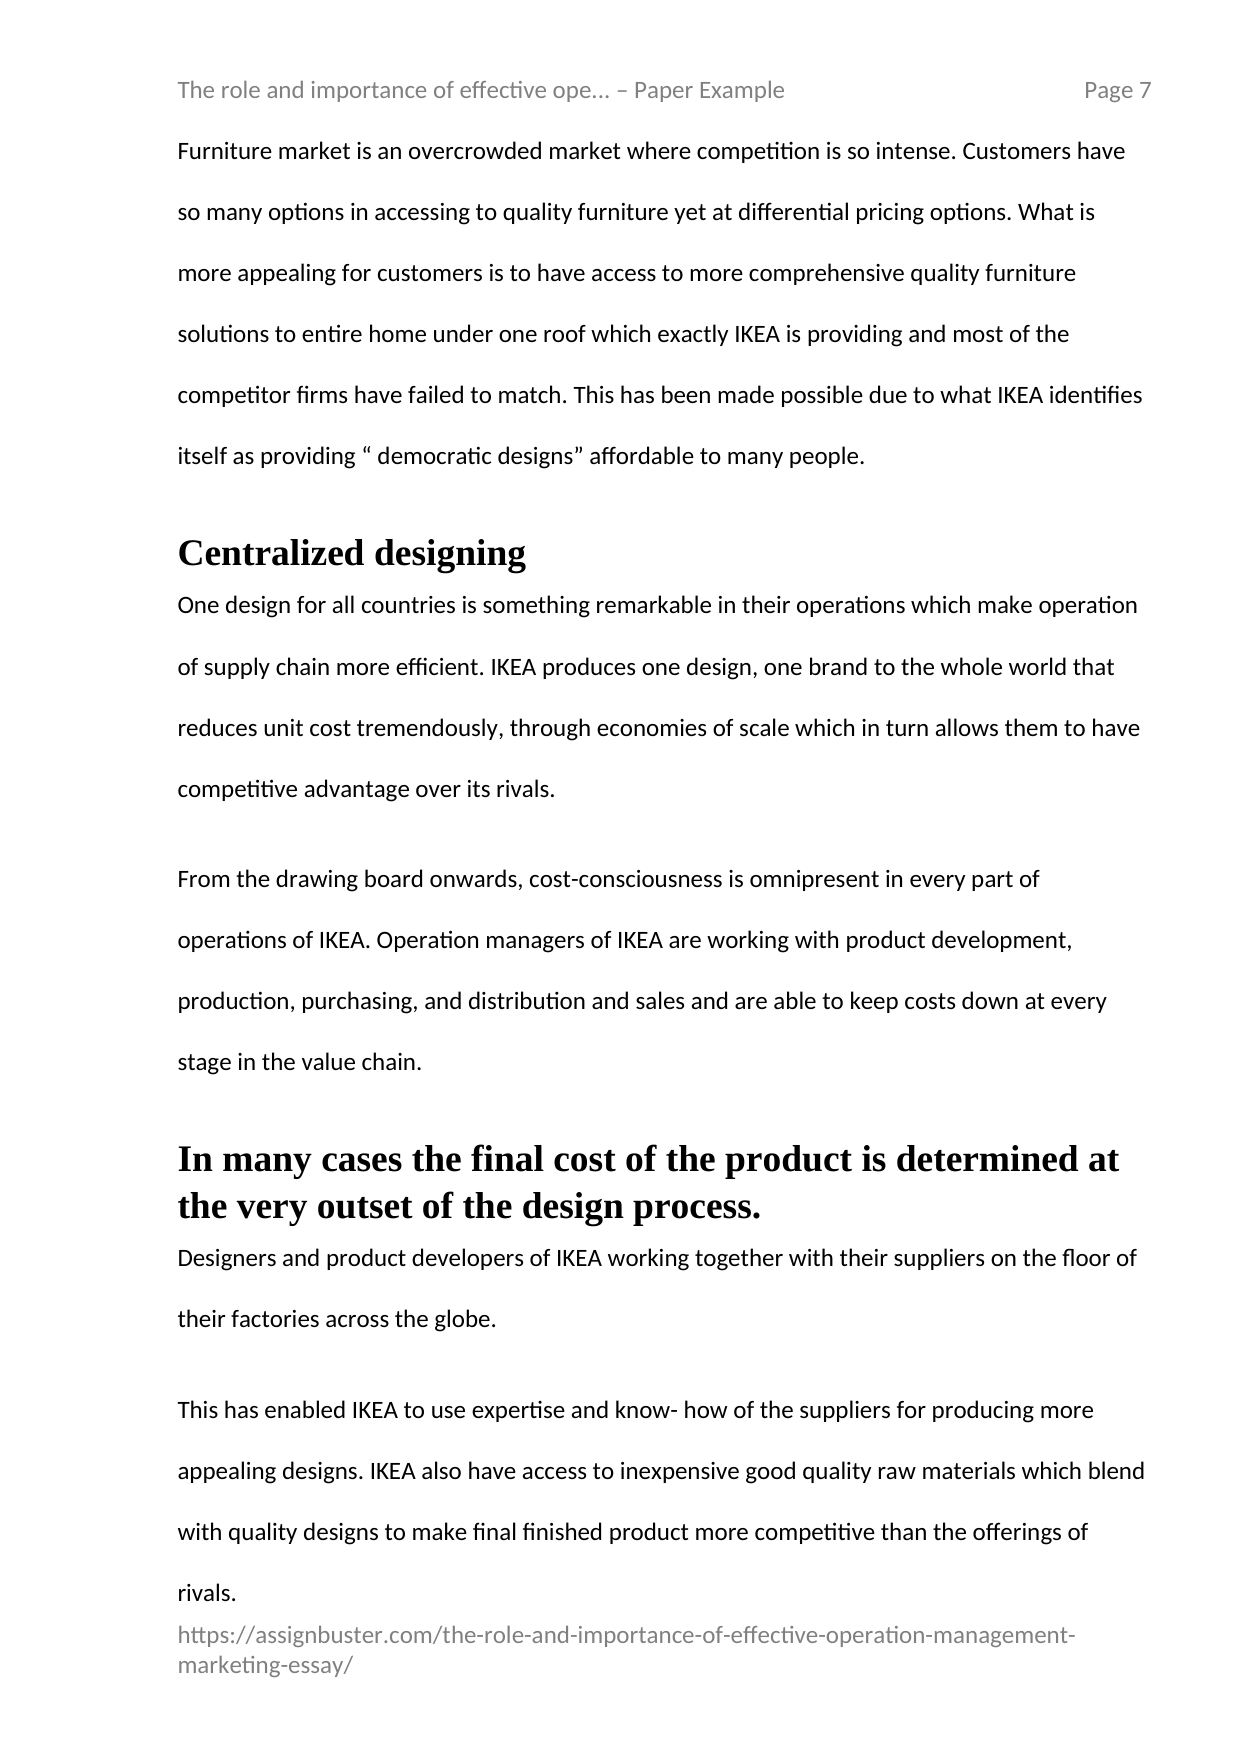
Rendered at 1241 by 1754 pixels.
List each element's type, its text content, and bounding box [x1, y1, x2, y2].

text This has enabled IKEA to use expertise and know- how of the suppliers for producing more appealing designs. IKEA also have access to inexpensive good quality raw materials which blend with quality designs to make final finished product more competitive than the offerings of rivals. [177, 1394, 1152, 1608]
subtitle Centralized designing [177, 531, 1152, 574]
text One design for all countries is something remarkable in their operations which make operation of supply chain more efficient. IKEA produces one design, one brand to the whole world that reduces unit cost tremendously, through economies of scale which in turn allows them to have competitive advantage over its rivals. [177, 589, 1152, 803]
text Furniture market is an overcrowded market where competition is so intense. Customers have so many options in accessing to quality furniture yet at differential pricing options. What is more appealing for customers is to have access to more comprehensive quality furniture solutions to entire home under one roof which exactly IKEA is providing and most of the competitor firms have failed to match. This has been made possible due to what IKEA identifies itself as providing “ democratic designs” affordable to many people. [177, 135, 1152, 471]
text From the drawing board onwards, cost-consciousness is omnipresent in every part of operations of IKEA. Operation managers of IKEA are working with product development, production, purchasing, and distribution and sales and are able to keep costs down at every stage in the value chain. [177, 863, 1152, 1077]
text Designers and product developers of IKEA working together with their suppliers on the floor of their factories across the globe. [177, 1242, 1152, 1334]
subtitle In many cases the final cost of the product is determined at the very outset of the design process. [177, 1137, 1152, 1227]
